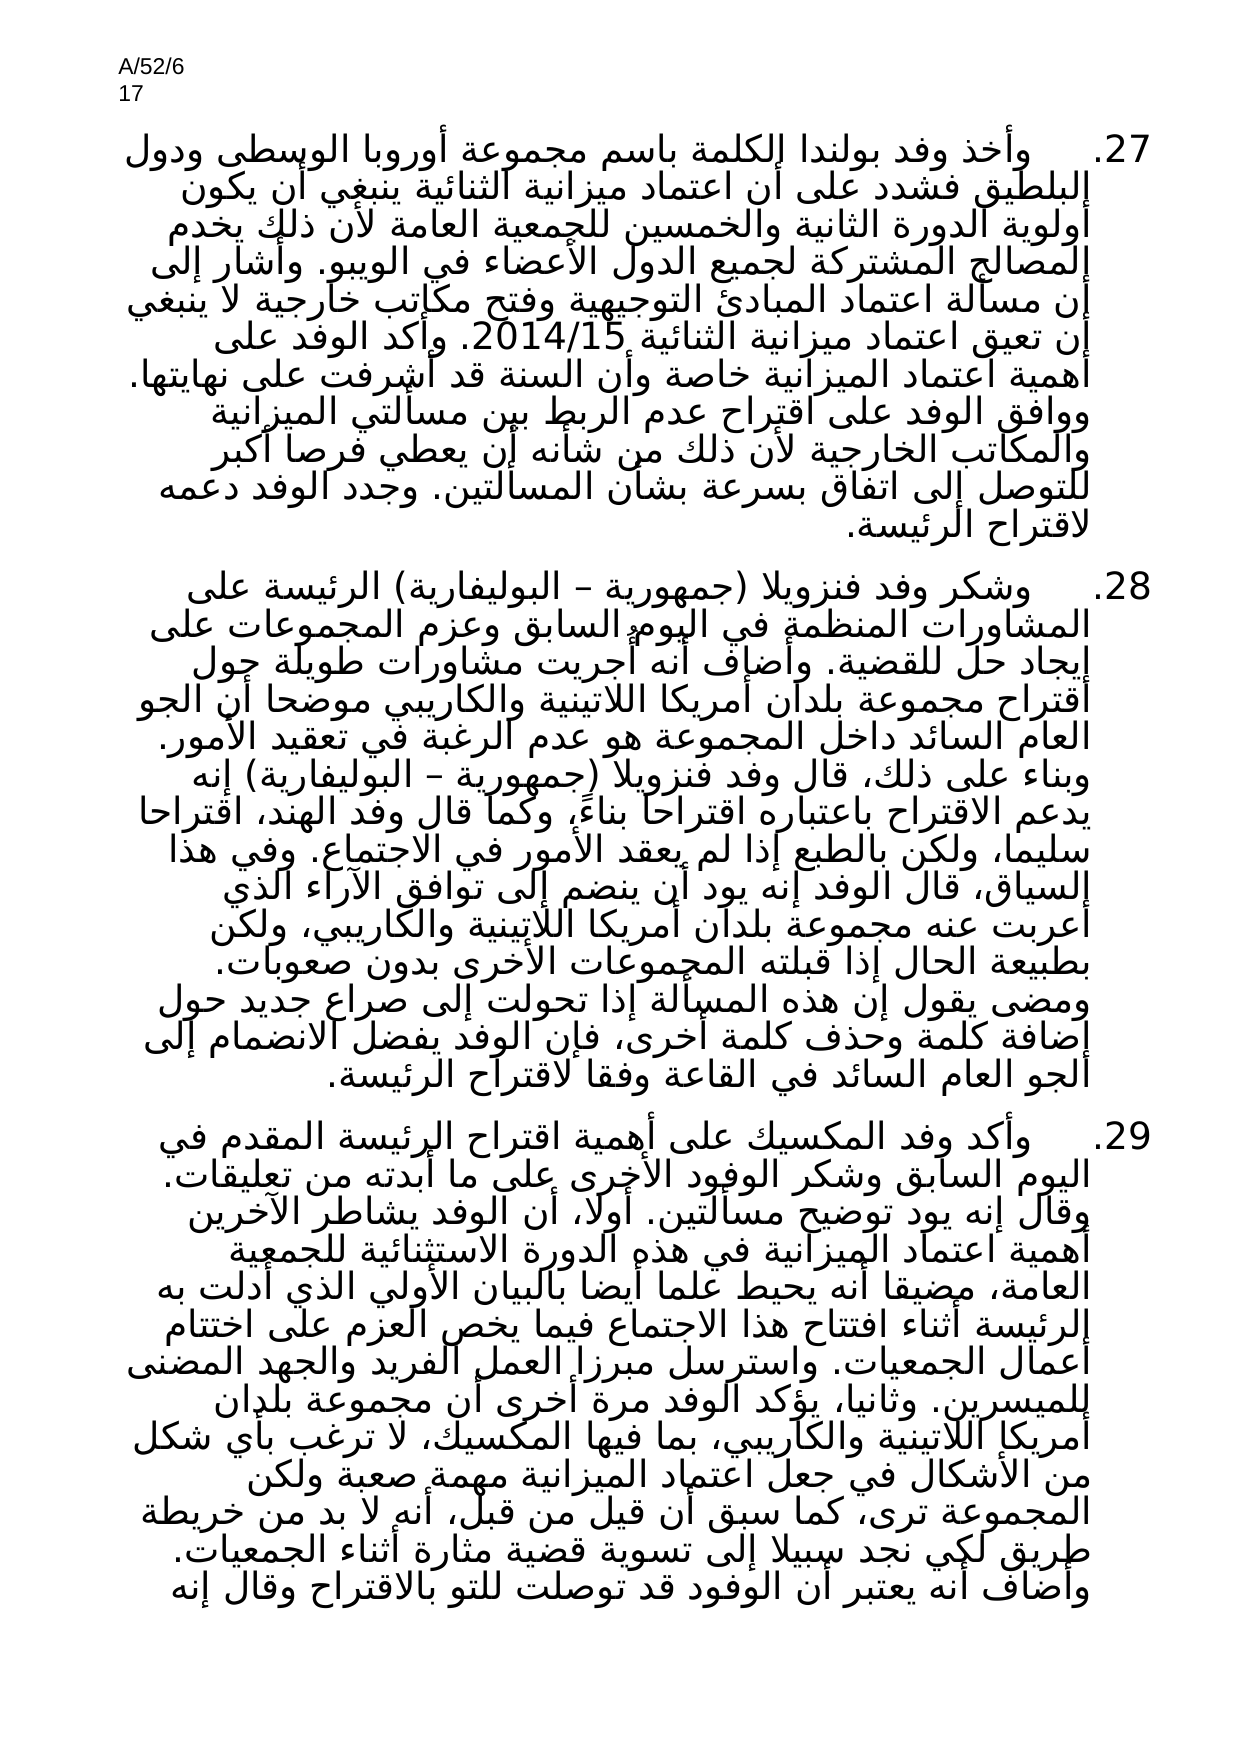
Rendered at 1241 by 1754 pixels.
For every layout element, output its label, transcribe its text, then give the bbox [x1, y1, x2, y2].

text وشكر وفد فنزويلا (جمهورية – البوليفارية) الرئيسة على المشاورات المنظمة في اليوم السابق وعزم المجموعات على إيجاد حل للقضية. وأضاف أنه أُجريت مشاورات طويلة حول اقتراح مجموعة بلدان أمريكا اللاتينية والكاريبي موضحا أن الجو العام السائد داخل المجموعة هو عدم الرغبة في تعقيد الأمور. وبناء على ذلك، قال وفد فنزويلا (جمهورية – البوليفارية) إنه يدعم الاقتراح باعتباره اقتراحا بناءً، وكما قال وفد الهند، اقتراحا سليما، ولكن بالطبع إذا لم يعقد الأمور في الاجتماع. وفي هذا السياق، قال الوفد إنه يود أن ينضم إلى توافق الآراء الذي أعربت عنه مجموعة بلدان أمريكا اللاتينية والكاريبي، ولكن بطبيعة الحال إذا قبلته المجموعات الأخرى بدون صعوبات. ومضى يقول إن هذه المسألة إذا تحولت إلى صراع جديد حول إضافة كلمة وحذف كلمة أخرى، فإن الوفد يفضل الانضمام إلى الجو العام السائد في القاعة وفقا لاقتراح الرئيسة. [118, 570, 1092, 1095]
text وأخذ وفد بولندا الكلمة باسم مجموعة أوروبا الوسطى ودول البلطيق فشدد على أن اعتماد ميزانية الثنائية ينبغي أن يكون أولوية الدورة الثانية والخمسين للجمعية العامة لأن ذلك يخدم المصالح المشتركة لجميع الدول الأعضاء في الويبو. وأشار إلى أن مسألة اعتماد المبادئ التوجيهية وفتح مكاتب خارجية لا ينبغي أن تعيق اعتماد ميزانية الثنائية 2014/15. وأكد الوفد على أهمية اعتماد الميزانية خاصة وأن السنة قد أشرفت على نهايتها. ووافق الوفد على اقتراح عدم الربط بين مسألتي الميزانية والمكاتب الخارجية لأن ذلك من شأنه أن يعطي فرصا أكبر للتوصل إلى اتفاق بسرعة بشأن المسألتين. وجدد الوفد دعمه لاقتراح الرئيسة. [118, 132, 1092, 545]
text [118, 1120, 1092, 1607]
